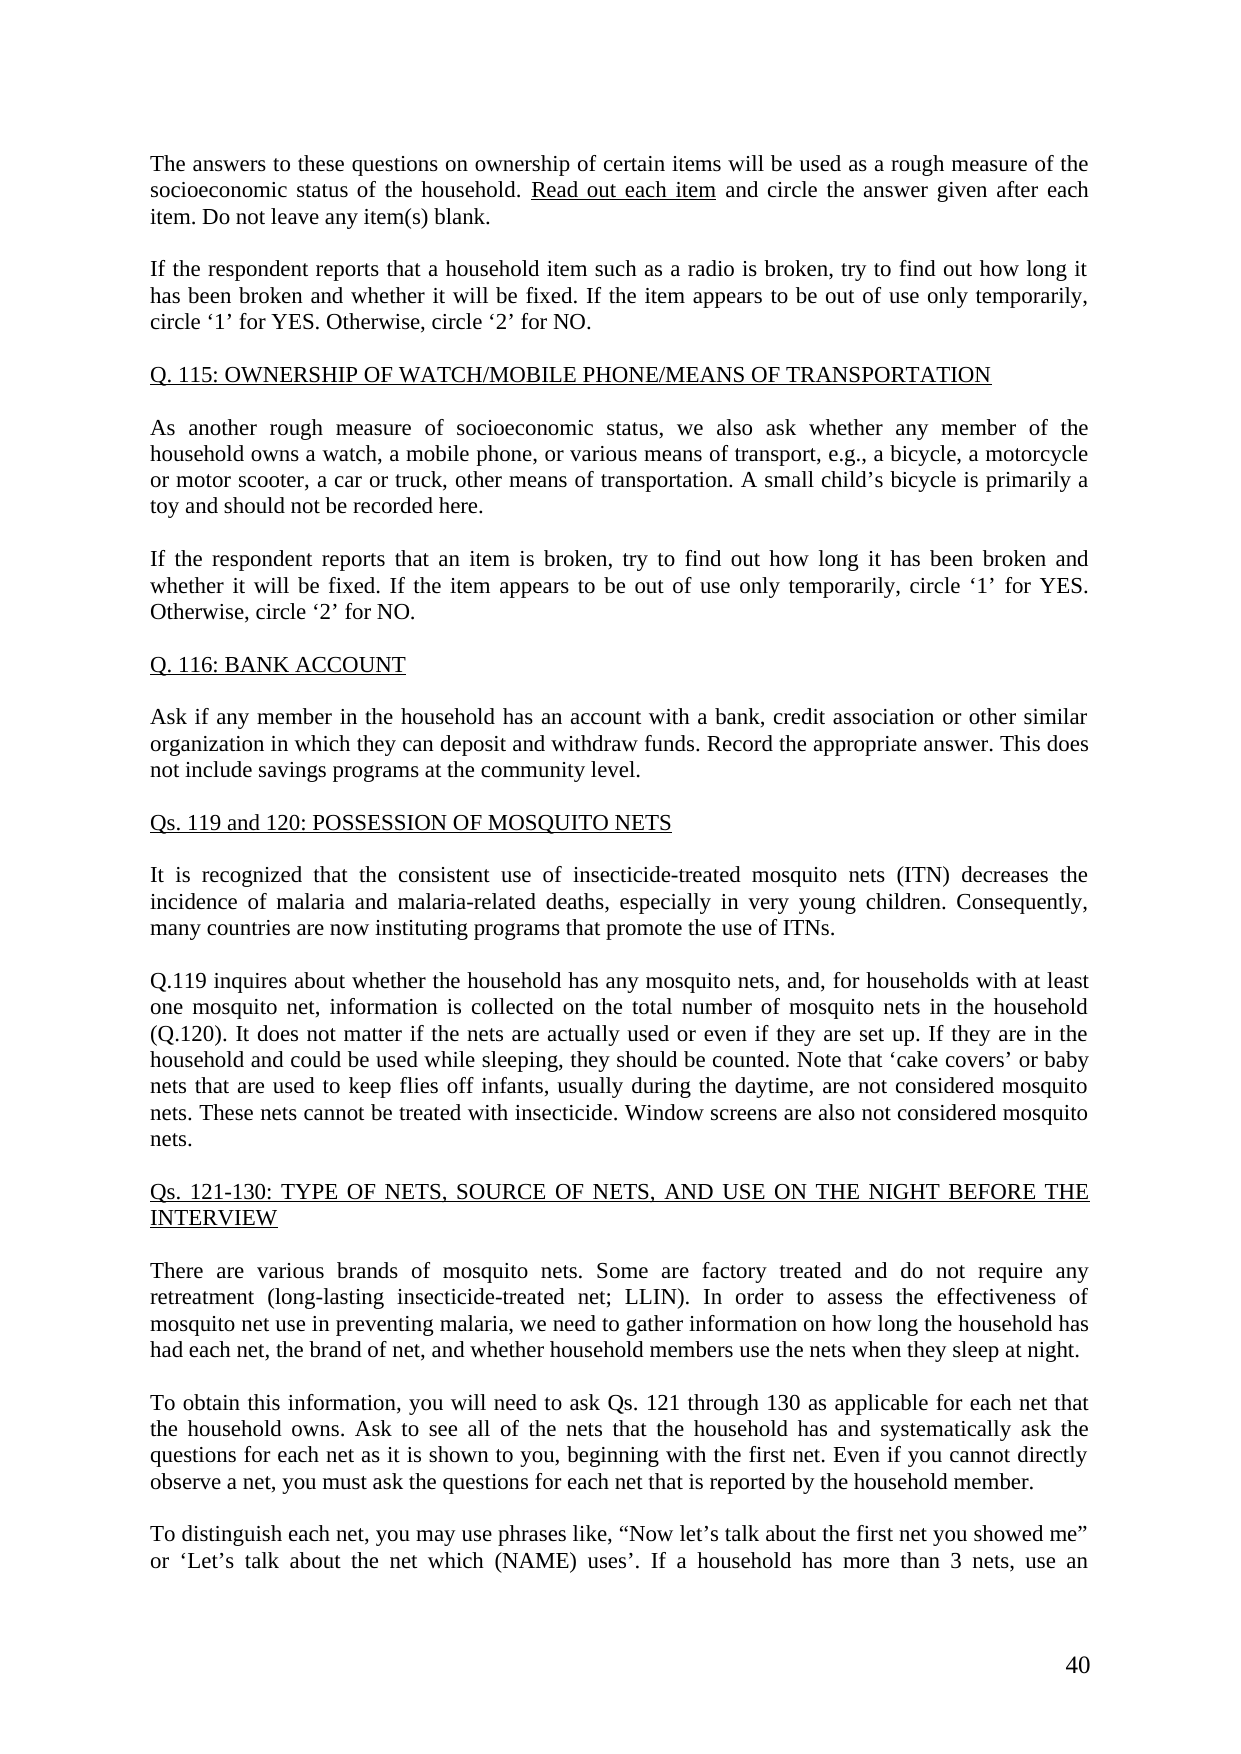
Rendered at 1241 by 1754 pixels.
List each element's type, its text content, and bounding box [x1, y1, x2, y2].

text Qs. 119 and 120: POSSESSION OF MOSQUITO NETS [150, 809, 1090, 835]
text To obtain this information, you will need to ask Qs. 121 through 130 as applicable for each net that the household owns. Ask to see all of the nets that the household has and systematically ask the questions for each net as it is shown to you, beginning with the first net. Even if you cannot directly observe a net, you must ask the questions for each net that is reported by the household member. [150, 1389, 1090, 1494]
text If the respondent reports that an item is broken, try to find out how long it has been broken and whether it will be fixed. If the item appears to be out of use only temporarily, circle ‘1’ for YES. Otherwise, circle ‘2’ for NO. [150, 545, 1090, 624]
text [150, 1520, 1090, 1573]
text Qs. 121-130: TYPE OF NETS, SOURCE OF NETS, AND USE ON THE NIGHT BEFORE THE INTERVIEW [150, 1202, 1090, 1231]
text As another rough measure of socioeconomic status, we also ask whether any member of the household owns a watch, a mobile phone, or various means of transport, e.g., a bicycle, a motorcycle or motor scooter, a car or truck, other means of transportation. A small child’s bicycle is primarily a toy and should not be recorded here. [150, 413, 1090, 519]
text Q. 116: BANK ACCOUNT [150, 651, 1090, 677]
text Qs. 121-130: TYPE OF NETS, SOURCE OF NETS, AND USE ON THE NIGHT BEFORE THE INTERVIEW [150, 1178, 1090, 1201]
text There are various brands of mosquito nets. Some are factory treated and do not require any retreatment (long-lasting insecticide-treated net; LLIN). In order to assess the effectiveness of mosquito net use in preventing malaria, we need to gather information on how long the household has had each net, the brand of net, and whether household members use the nets when they sleep at night. [150, 1257, 1090, 1362]
text It is recognized that the consistent use of insecticide-treated mosquito nets (ITN) decreases the incidence of malaria and malaria-related deaths, especially in very young children. Consequently, many countries are now instituting programs that promote the use of ITNs. [150, 862, 1090, 941]
text Ask if any member in the household has an account with a bank, credit association or other similar organization in which they can deposit and withdraw funds. Record the appropriate answer. This does not include savings programs at the community level. [150, 703, 1090, 782]
text Q.119 inquires about whether the household has any mosquito nets, and, for households with at least one mosquito net, information is collected on the total number of mosquito nets in the household (Q.120). It does not matter if the nets are actually used or even if they are set up. If they are in the household and could be used while sleeping, they should be counted. Note that ‘cake covers’ or baby nets that are used to keep flies off infants, usually during the daytime, are not considered mosquito nets. These nets cannot be treated with insecticide. Window screens are also not considered mosquito nets. [150, 967, 1090, 1151]
text If the respondent reports that a household item such as a radio is broken, try to find out how long it has been broken and whether it will be fixed. If the item appears to be out of use only temporarily, circle ‘1’ for YES. Otherwise, circle ‘2’ for NO. [150, 255, 1090, 334]
text The answers to these questions on ownership of certain items will be used as a rough measure of the socioeconomic status of the household. Read out each item and circle the answer given after each item. Do not leave any item(s) blank. [150, 150, 1090, 229]
text Q. 115: OWNERSHIP OF WATCH/MOBILE PHONE/MEANS OF TRANSPORTATION [150, 361, 1090, 387]
